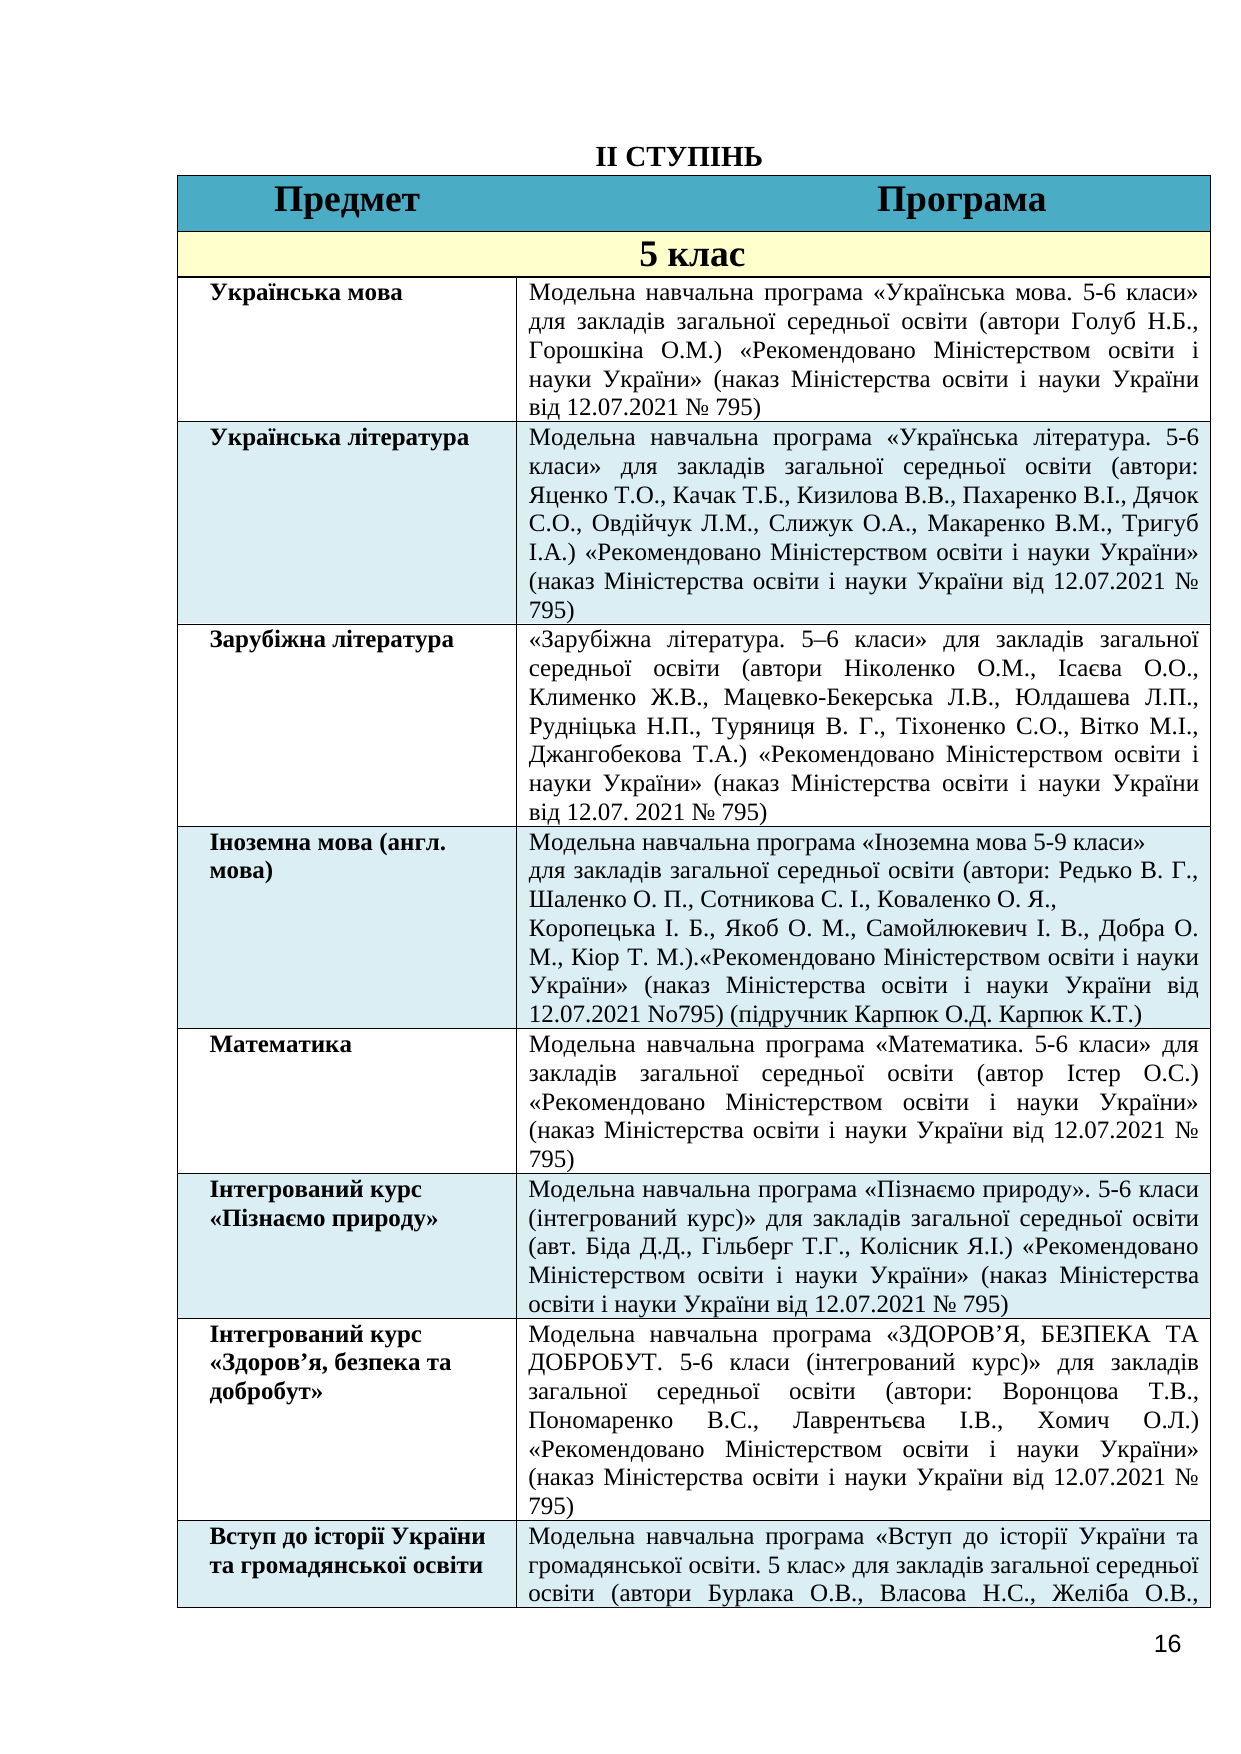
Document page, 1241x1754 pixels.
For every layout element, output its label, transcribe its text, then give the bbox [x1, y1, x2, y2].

table_cell «Зарубіжна література. 5–6 класи» для закладів загальної середньої освіти (автори Ніколенко О.М., Ісаєва О.О., Клименко Ж.В., Мацевко-Бекерська Л.В., Юлдашева Л.П., Рудніцька Н.П., Туряниця В. Г., Тіхоненко С.О., Вітко М.І., Джангобекова Т.А.) «Рекомендовано Міністерством освіти і науки України» (наказ Міністерства освіти і науки України від 12.07. 2021 № 795) [517, 625, 1210, 826]
subtitle ІІ ступінь [177, 139, 1181, 172]
table_cell Модельна навчальна програма «Іноземна мова 5-9 класи» для закладів загальної середньої освіти (автори: Редько В. Г., Шаленко О. П., Сотникова С. І., Коваленко О. Я., Коропецька І. Б., Якоб О. М., Самойлюкевич І. В., Добра О. М., Кіор Т. М.).«Рекомендовано Міністерством освіти і науки України» (наказ Міністерства освіти і науки України від 12.07.2021 No795) (підручник Карпюк О.Д. Карпюк К.Т.) [517, 827, 1210, 1028]
table_cell Модельна навчальна програма «Українська література. 5-6 класи» для закладів загальної середньої освіти (автори: Яценко Т.О., Качак Т.Б., Кизилова В.В., Пахаренко В.І., Дячок С.О., Овдійчук Л.М., Слижук О.А., Макаренко В.М., Тригуб І.А.) «Рекомендовано Міністерством освіти і науки України» (наказ Міністерства освіти і науки України від 12.07.2021 № 795) [517, 422, 1210, 623]
table_cell Українська мова [178, 278, 516, 421]
table_cell Інтегрований курс «Пізнаємо природу» [178, 1174, 516, 1318]
table_header Предмет [178, 176, 517, 231]
table_cell Інтегрований курс «Здоров’я, безпека та добробут» [178, 1319, 516, 1520]
table_cell Математика [178, 1029, 516, 1173]
table_cell Модельна навчальна програма «Математика. 5-6 класи» для закладів загальної середньої освіти (автор Істер О.С.) «Рекомендовано Міністерством освіти і науки України» (наказ Міністерства освіти і науки України від 12.07.2021 № 795) [517, 1029, 1210, 1173]
table_cell Зарубіжна література [178, 625, 516, 826]
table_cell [517, 1521, 1210, 1607]
table_cell Модельна навчальна програма «ЗДОРОВ’Я, БЕЗПЕКА ТА ДОБРОБУТ. 5-6 класи (інтегрований курс)» для закладів загальної середньої освіти (автори: Воронцова Т.В., Пономаренко В.С., Лаврентьєва І.В., Хомич О.Л.) «Рекомендовано Міністерством освіти і науки України» (наказ Міністерства освіти і науки України від 12.07.2021 № 795) [517, 1319, 1210, 1520]
table_cell 5 клас [178, 232, 1210, 276]
table_cell Іноземна мова (англ. мова) [178, 827, 516, 1028]
table_cell Українська література [178, 422, 516, 623]
table_header Програма [517, 176, 1210, 231]
table_cell Модельна навчальна програма «Українська мова. 5-6 класи» для закладів загальної середньої освіти (автори Голуб Н.Б., Горошкіна О.М.) «Рекомендовано Міністерством освіти і науки України» (наказ Міністерства освіти і науки України від 12.07.2021 № 795) [517, 278, 1210, 421]
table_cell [178, 1521, 516, 1607]
table_cell Модельна навчальна програма «Пізнаємо природу». 5-6 класи (інтегрований курс)» для закладів загальної середньої освіти (авт. Біда Д.Д., Гільберг Т.Г., Колісник Я.І.) «Рекомендовано Міністерством освіти і науки України» (наказ Міністерства освіти і науки України від 12.07.2021 № 795) [517, 1174, 1210, 1318]
